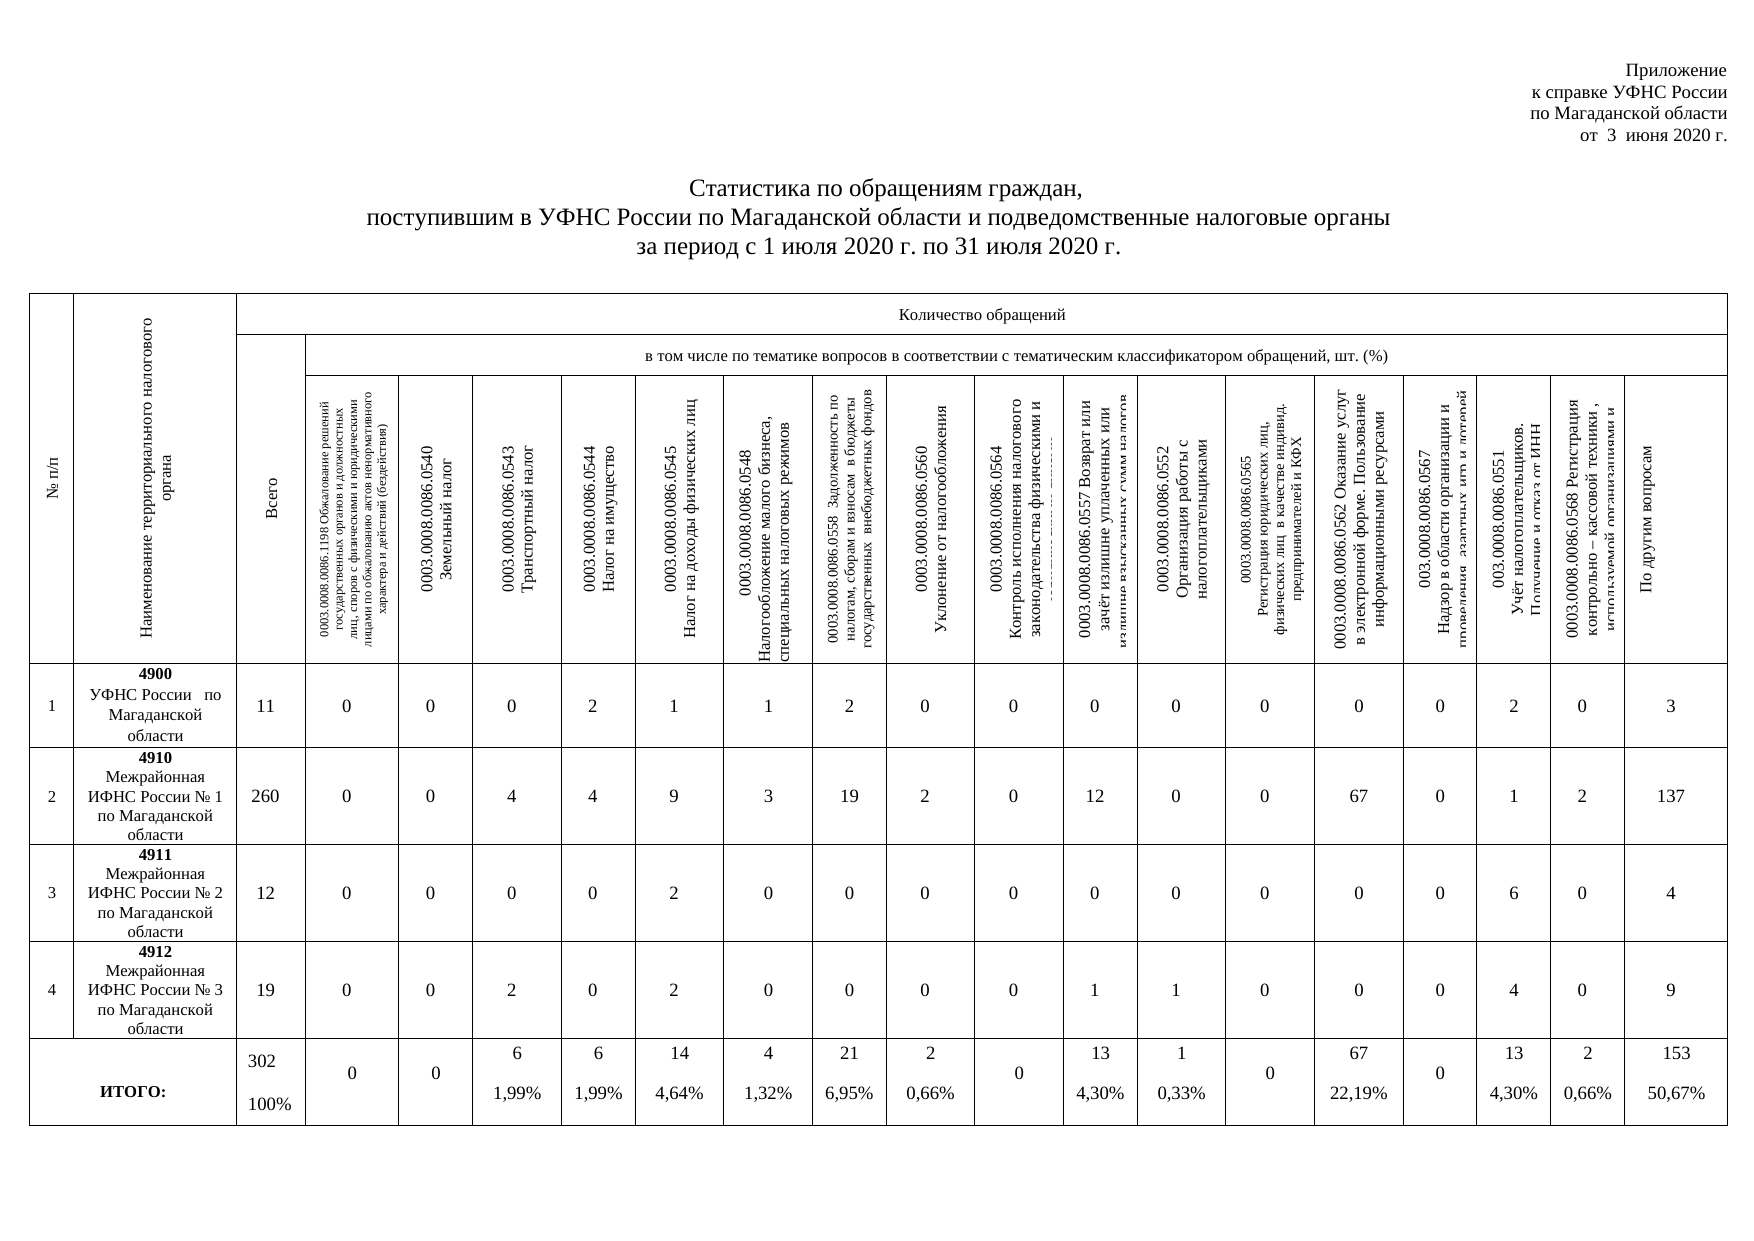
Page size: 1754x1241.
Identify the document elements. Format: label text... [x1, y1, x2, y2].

table_cell 0003.0008.0086.0562 Оказание услуг в электронной форме. Пользование информационными ресурсами [1315, 376, 1403, 663]
table_cell 003.0008.0086.0551 Учёт налогоплательщиков. Получение и отказ от ИНН [1477, 376, 1550, 663]
table_cell 2 [1551, 748, 1624, 844]
table_cell 2 0,66% [1551, 1039, 1624, 1125]
table_cell 4911 Межрайонная ИФНС России № 2 по Магаданской области [74, 845, 236, 941]
table_cell 4 [1477, 942, 1550, 1038]
table_cell 0 [1064, 845, 1137, 941]
table_cell 0 [306, 748, 398, 844]
table_cell 0 [1404, 1039, 1476, 1125]
table_cell 4 1,32% [724, 1039, 812, 1125]
table_cell 0 [306, 1039, 398, 1125]
table_cell 4912 Межрайонная ИФНС России № 3 по Магаданской области [74, 942, 236, 1038]
table_cell 0 [887, 942, 974, 1038]
table_cell 0 [399, 942, 472, 1038]
table_header Количество обращений [237, 294, 1727, 334]
table_cell 0 [1138, 845, 1225, 941]
table_cell 6 [1477, 845, 1550, 941]
table_cell 0003.0008.0086.0540 Земельный налог [399, 376, 472, 663]
table_cell 2 [562, 664, 635, 747]
text Приложение [29, 59, 1728, 81]
table_cell 12 [237, 845, 305, 941]
table_cell 0 [813, 942, 886, 1038]
table_cell 0 [975, 845, 1063, 941]
table_cell 2 [473, 942, 561, 1038]
table_cell 0 [975, 942, 1063, 1038]
text поступившим в УФНС России по Магаданской области и подведомственные налоговые органы [29, 202, 1728, 231]
table_cell 0 [1226, 748, 1314, 844]
table_cell 11 [237, 664, 305, 747]
table_cell 9 [1625, 942, 1727, 1038]
table_cell 0 [399, 748, 472, 844]
table_cell 0 [1404, 942, 1476, 1038]
table_cell 0 [1315, 664, 1403, 747]
table_cell 4 [562, 748, 635, 844]
table_cell 3 [30, 845, 73, 941]
table_cell 67 [1315, 748, 1403, 844]
table_cell 0 [1404, 748, 1476, 844]
table_cell 4910 Межрайонная ИФНС России № 1 по Магаданской области [74, 748, 236, 844]
text к справке УФНС России [29, 81, 1728, 102]
table_cell 137 [1625, 748, 1727, 844]
table_cell По другим вопросам [1625, 376, 1727, 663]
table_cell 0 [306, 845, 398, 941]
table_cell 0003.0008.0086.0564 Контроль исполнения налогового законодательства физическими и юридическими лицами [975, 376, 1063, 663]
table_cell 0 [813, 845, 886, 941]
table_cell 0 [306, 942, 398, 1038]
table_cell 1 [1064, 942, 1137, 1038]
table_header № п/п [30, 294, 73, 663]
table_cell 6 1,99% [562, 1039, 635, 1125]
table_cell 0 [975, 664, 1063, 747]
table_cell 0 [399, 664, 472, 747]
table_cell 0003.0008.0086.0558 Задолженность по налогам, сборам и взносам в бюджеты государственных внебюджетных фондов [813, 376, 886, 663]
table_cell 2 [30, 748, 73, 844]
table_cell 0 [1404, 664, 1476, 747]
table_cell 3 [724, 748, 812, 844]
table_cell 0003.0008.0086.0544 Налог на имущество [562, 376, 635, 663]
table_cell 0 [1064, 664, 1137, 747]
table_cell 0 [1315, 942, 1403, 1038]
table_cell ИТОГО: [30, 1039, 236, 1125]
table_cell 3 [1625, 664, 1727, 747]
table_cell 0003.0008.0086.0543 Транспортный налог [473, 376, 561, 663]
table_cell 0003.0008.0086.0552 Организация работы с налогоплательщиками [1138, 376, 1225, 663]
table_cell 4900 УФНС России по Магаданской области [74, 664, 236, 747]
table_cell 0 [1551, 845, 1624, 941]
table_cell 0003.0008.0086.0557 Возврат или зачёт излишне уплаченных или излишне взысканных сумм налогов, сборов, взносов, пеней и штрафов [1064, 376, 1137, 663]
text за период с 1 июля 2020 г. по 31 июля 2020 г. [29, 231, 1728, 259]
table_cell 0 [1404, 845, 1476, 941]
table_cell Всего [237, 335, 305, 663]
table_cell 0 [1226, 1039, 1314, 1125]
table_cell 0003.0008.0086.0568 Регистрация контрольно – кассовой техники , используемой организациями и индивид. предпринимателями [1551, 376, 1624, 663]
table_cell 67 22,19% [1315, 1039, 1403, 1125]
table_cell 19 [813, 748, 886, 844]
table_cell 0003.0008.0086.0560 Уклонение от налогообложения [887, 376, 974, 663]
table_cell 0 [562, 845, 635, 941]
table_cell 0 [1138, 664, 1225, 747]
table_cell 2 [1477, 664, 1550, 747]
table_cell 003.0008.0086.0567 Надзор в области организации и проведения азартных игр и лотерей [1404, 376, 1476, 663]
table_cell 0 [562, 942, 635, 1038]
table_cell 19 [237, 942, 305, 1038]
table_cell 0003.0008.0086.0548 Налогообложение малого бизнеса, специальных налоговых режимов [724, 376, 812, 663]
table_cell 14 4,64% [636, 1039, 723, 1125]
text от 3 июня 2020 г. [29, 124, 1728, 145]
table_cell 0 [1226, 942, 1314, 1038]
table_cell 21 6,95% [813, 1039, 886, 1125]
table_cell 0 [887, 664, 974, 747]
table_cell 1 [1477, 748, 1550, 844]
table_cell 0 [1551, 664, 1624, 747]
text Статистика по обращениям граждан, [44, 173, 1728, 202]
table_cell 302 100% [237, 1039, 305, 1125]
table_cell в том числе по тематике вопросов в соответствии с тематическим классификатором обращений, шт. (%) [306, 335, 1727, 375]
table_cell 6 1,99% [473, 1039, 561, 1125]
table_cell 2 0,66% [887, 1039, 974, 1125]
table_cell 1 [724, 664, 812, 747]
table_cell 0 [1226, 664, 1314, 747]
table_cell 0 [473, 845, 561, 941]
table_cell 260 [237, 748, 305, 844]
table_cell 0 [399, 845, 472, 941]
table_cell 0 [724, 942, 812, 1038]
table_cell 0 [1551, 942, 1624, 1038]
table_cell 0 [1226, 845, 1314, 941]
table_cell 12 [1064, 748, 1137, 844]
table_cell 0 [724, 845, 812, 941]
table_cell 1 [636, 664, 723, 747]
table_cell 13 4,30% [1477, 1039, 1550, 1125]
table_cell 0 [1315, 845, 1403, 941]
table_cell 0 [399, 1039, 472, 1125]
table_cell 153 50,67% [1625, 1039, 1727, 1125]
table_cell 0 [1138, 748, 1225, 844]
table_cell 1 [1138, 942, 1225, 1038]
table_cell 9 [636, 748, 723, 844]
table_cell 1 [30, 664, 73, 747]
table_cell 0 [975, 748, 1063, 844]
table_cell 0003.0008.0086.0545 Налог на доходы физических лиц [636, 376, 723, 663]
table_cell 2 [636, 845, 723, 941]
table_cell 2 [636, 942, 723, 1038]
table_cell 0 [975, 1039, 1063, 1125]
table_header Наименование территориального налогового органа [74, 294, 236, 663]
table_cell 0 [887, 845, 974, 941]
table_cell 0 [306, 664, 398, 747]
table_cell 1 0,33% [1138, 1039, 1225, 1125]
table_cell 13 4,30% [1064, 1039, 1137, 1125]
table_cell 0 [473, 664, 561, 747]
table_cell 0003.0008.0086.1198 Обжалование решений государственных органов и должностных лиц‚ споров с физическими и юридическими лицами по обжалованию актов ненормативного характера и действий (бездействия) должностных лиц [306, 376, 398, 663]
table_cell 2 [813, 664, 886, 747]
table_cell 2 [887, 748, 974, 844]
table_cell 4 [30, 942, 73, 1038]
table_cell 4 [473, 748, 561, 844]
text по Магаданской области [29, 102, 1728, 124]
table_cell 0003.0008.0086.0565 Регистрация юридических лиц, физических лиц в качестве индивид. предпринимателей и КФХ [1226, 376, 1314, 663]
table_cell 4 [1625, 845, 1727, 941]
